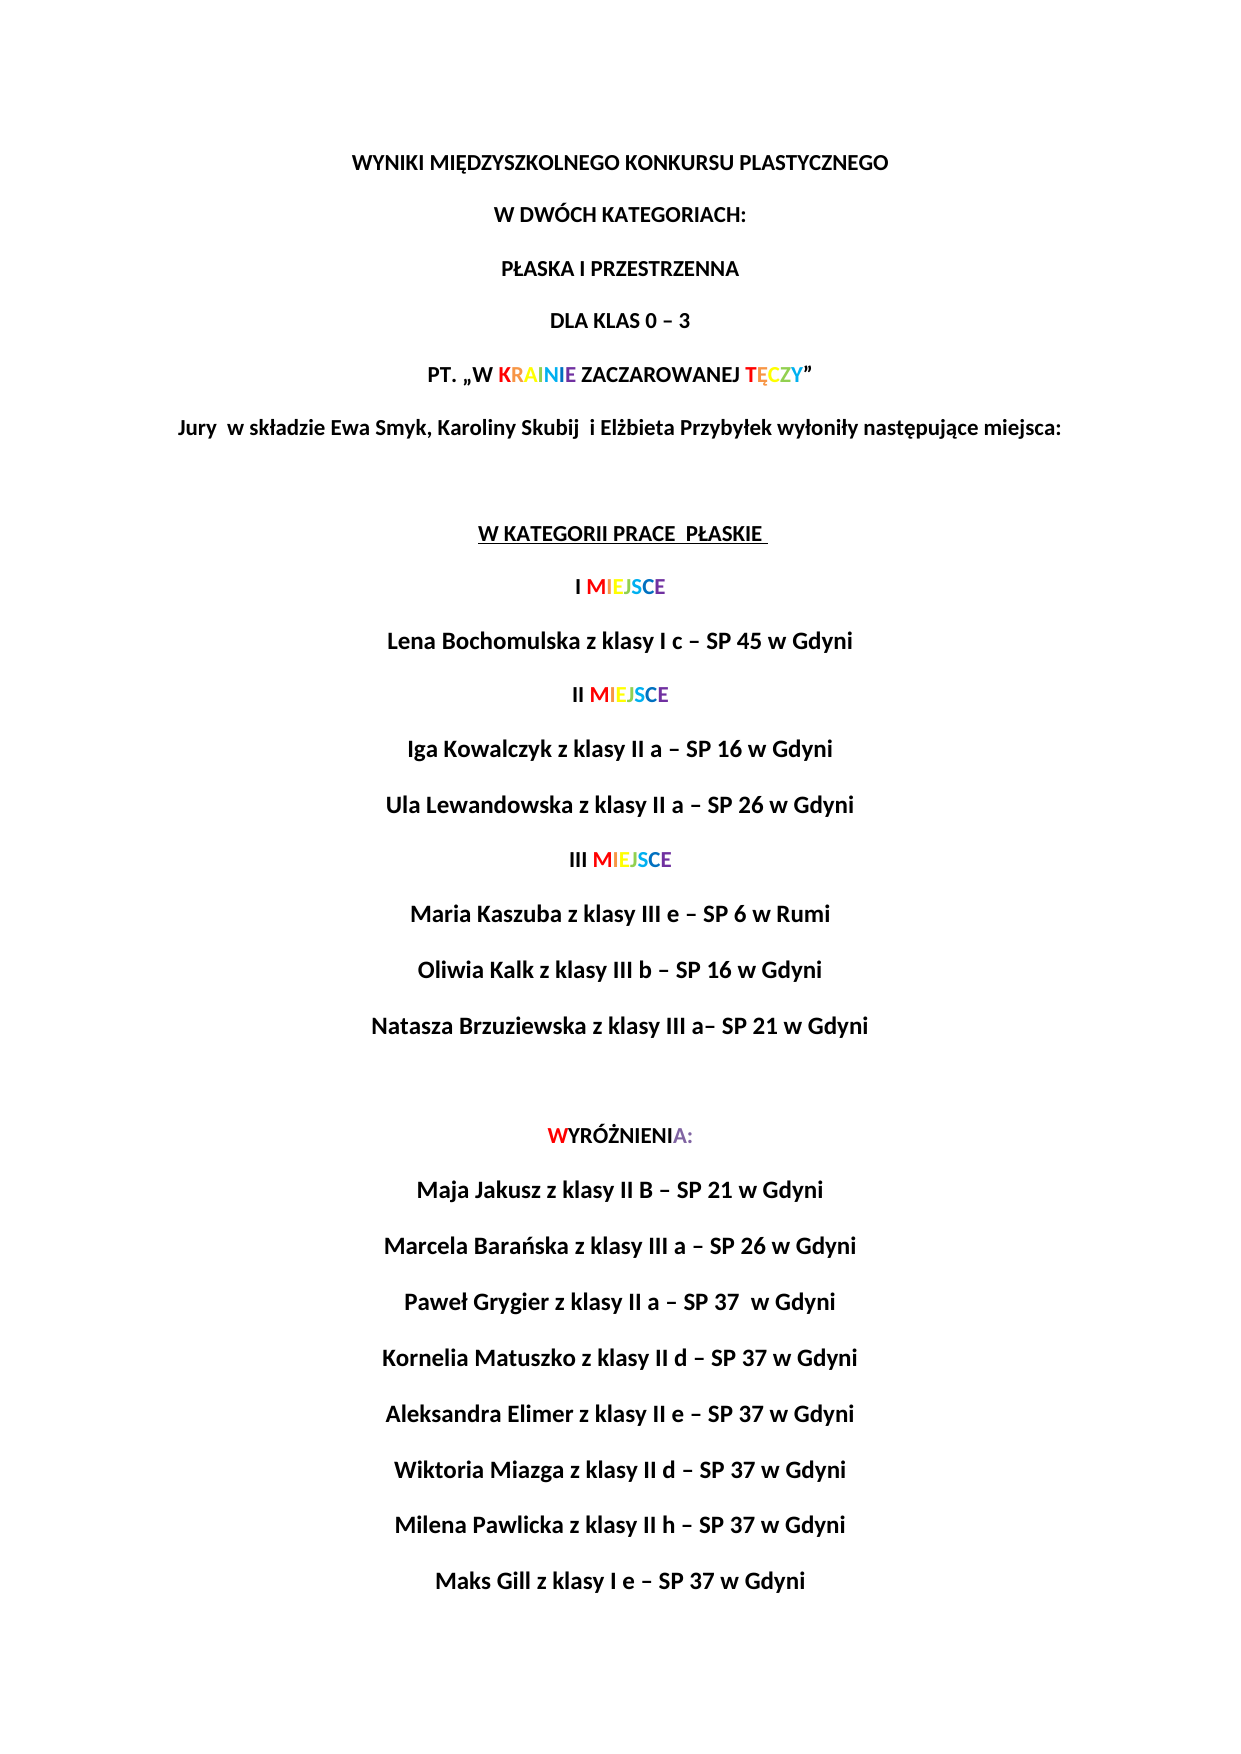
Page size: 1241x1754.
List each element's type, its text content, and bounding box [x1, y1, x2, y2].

text WYNIKI MIĘDZYSZKOLNEGO KONKURSU PLASTYCZNEGO [148, 148, 1093, 176]
text II MIEJSCE [148, 681, 1093, 709]
text Maja Jakusz z klasy II B – SP 21 w Gdyni [148, 1175, 1093, 1205]
text Paweł Grygier z klasy II a – SP 37 w Gdyni [148, 1286, 1093, 1317]
text Ula Lewandowska z klasy II a – SP 26 w Gdyni [148, 789, 1093, 820]
text W KATEGORII PRACE PŁASKIE [148, 519, 1093, 547]
text PT. „W KRAINIE ZACZAROWANEJ TĘCZY” [148, 360, 1093, 388]
text Kornelia Matuszko z klasy II d – SP 37 w Gdyni [148, 1342, 1093, 1373]
text Aleksandra Elimer z klasy II e – SP 37 w Gdyni [148, 1398, 1093, 1428]
text Maria Kaszuba z klasy III e – SP 6 w Rumi [148, 898, 1093, 929]
text PŁASKA I PRZESTRZENNA [148, 254, 1093, 282]
text I MIEJSCE [148, 572, 1093, 600]
text Oliwia Kalk z klasy III b – SP 16 w Gdyni [148, 954, 1093, 985]
text Iga Kowalczyk z klasy II a – SP 16 w Gdyni [148, 734, 1093, 764]
text Maks Gill z klasy I e – SP 37 w Gdyni [148, 1566, 1093, 1596]
text Marcela Barańska z klasy III a – SP 26 w Gdyni [148, 1231, 1093, 1261]
text W DWÓCH KATEGORIACH: [148, 201, 1093, 229]
text Milena Pawlicka z klasy II h – SP 37 w Gdyni [148, 1510, 1093, 1540]
text Wiktoria Miazga z klasy II d – SP 37 w Gdyni [148, 1454, 1093, 1484]
text DLA KLAS 0 – 3 [148, 307, 1093, 335]
text Lena Bochomulska z klasy I c – SP 45 w Gdyni [148, 625, 1093, 655]
text Natasza Brzuziewska z klasy III a– SP 21 w Gdyni [148, 1010, 1093, 1041]
text WYRÓŻNIENIA: [148, 1122, 1093, 1150]
text III MIEJSCE [148, 845, 1093, 873]
text Jury w składzie Ewa Smyk, Karoliny Skubij i Elżbieta Przybyłek wyłoniły następujące miejsca: [148, 413, 1093, 441]
